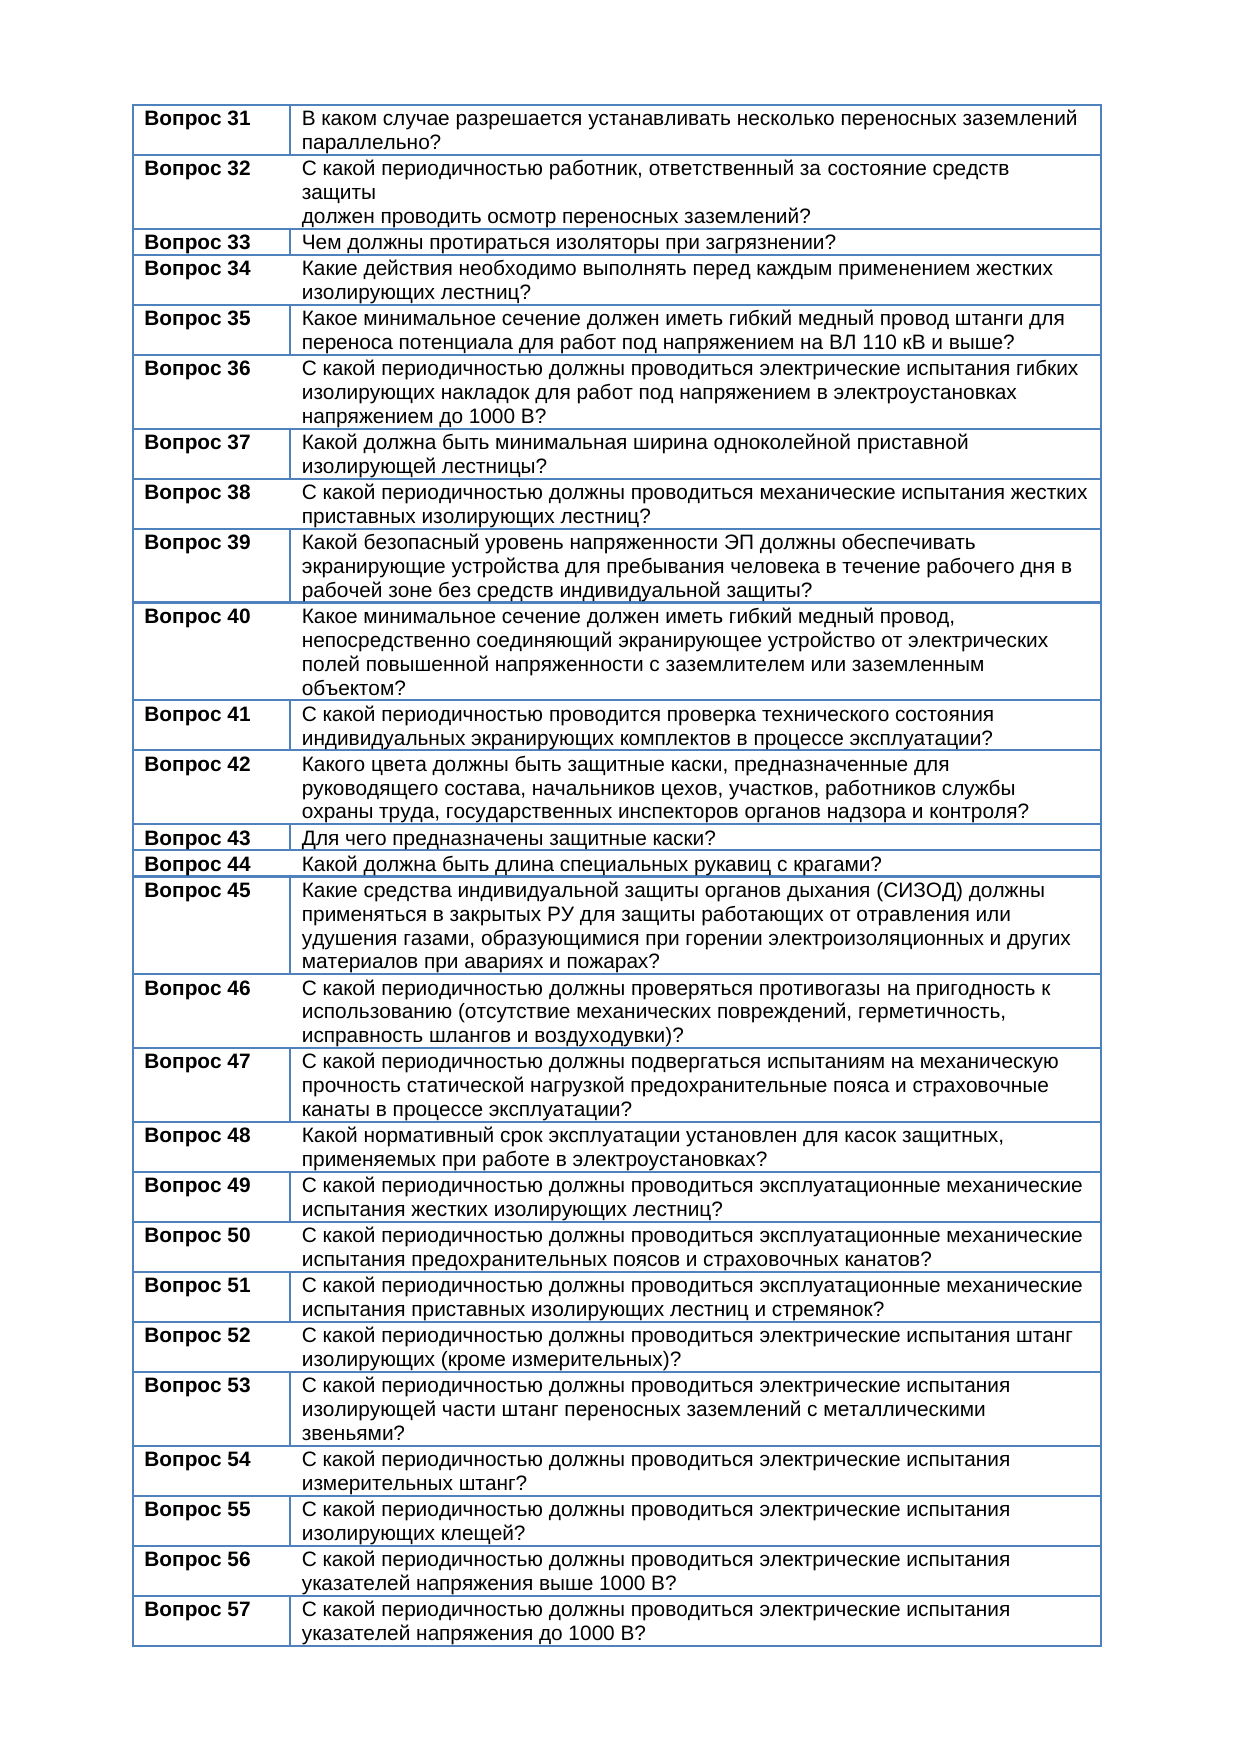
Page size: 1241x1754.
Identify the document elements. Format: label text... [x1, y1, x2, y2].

table_cell Какие действия необходимо выполнять перед каждым применением жестких изолирующих лестниц? [290, 256, 1100, 303]
table_cell С какой периодичностью должны проводиться электрические испытания измерительных штанг? [290, 1447, 1100, 1495]
table_cell Вопрос 37 [134, 430, 289, 477]
table_cell С какой периодичностью должны проводиться электрические испытания указателей напряжения до 1000 В? [291, 1597, 1100, 1645]
table_cell Вопрос 50 [134, 1223, 290, 1271]
table_cell Вопрос 43 [134, 825, 289, 849]
table_cell С какой периодичностью должны проводиться электрические испытания штанг изолирующих (кроме измерительных)? [290, 1323, 1100, 1371]
table_cell Вопрос 40 [134, 604, 290, 699]
table_cell С какой периодичностью должны подвергаться испытаниям на механическую прочность статической нагрузкой предохранительные пояса и страховочные канаты в процессе эксплуатации? [291, 1049, 1100, 1121]
table_cell Вопрос 49 [134, 1173, 289, 1221]
table_cell С какой периодичностью должны проводиться электрические испытания изолирующей части штанг переносных заземлений с металлическими звеньями? [291, 1373, 1100, 1445]
table_cell Вопрос 46 [134, 975, 290, 1047]
table_cell Какое минимальное сечение должен иметь гибкий медный провод штанги для переноса потенциала для работ под напряжением на ВЛ 110 кВ и выше? [291, 306, 1100, 353]
table_cell Вопрос 53 [134, 1373, 289, 1445]
table_cell Вопрос 41 [134, 701, 289, 749]
table_cell Вопрос 51 [134, 1273, 289, 1321]
table_cell Вопрос 32 [134, 156, 290, 227]
table_cell Какой нормативный срок эксплуатации установлен для касок защитных, применяемых при работе в электроустановках? [290, 1123, 1100, 1171]
table_cell Вопрос 35 [134, 306, 289, 353]
table_cell С какой периодичностью должны проводиться механические испытания жестких приставных изолирующих лестниц? [290, 480, 1100, 527]
table_cell Вопрос 42 [134, 751, 290, 823]
table_cell Какого цвета должны быть защитные каски, предназначенные для руководящего состава, начальников цехов, участков, работников службы охраны труда, государственных инспекторов органов надзора и контроля? [290, 751, 1100, 823]
table_cell Вопрос 39 [134, 530, 289, 601]
table_cell Вопрос 38 [134, 480, 290, 527]
table_cell Вопрос 44 [134, 851, 290, 875]
table_cell Какой безопасный уровень напряженности ЭП должны обеспечивать экранирующие устройства для пребывания человека в течение рабочего дня в рабочей зоне без средств индивидуальной защиты? [291, 530, 1100, 601]
table_cell С какой периодичностью должны проводиться электрические испытания гибких изолирующих накладок для работ под напряжением в электроустановках напряжением до 1000 В? [290, 356, 1100, 427]
table_cell С какой периодичностью проводится проверка технического состояния индивидуальных экранирующих комплектов в процессе эксплуатации? [291, 701, 1100, 749]
table_cell Вопрос 56 [134, 1547, 290, 1595]
table_cell Вопрос 45 [134, 878, 289, 973]
table_cell Какой должна быть длина специальных рукавиц с крагами? [290, 851, 1100, 875]
table_cell Вопрос 48 [134, 1123, 290, 1171]
table_cell С какой периодичностью должны проводиться эксплуатационные механические испытания предохранительных поясов и страховочных канатов? [290, 1223, 1100, 1271]
table_cell С какой периодичностью должны проверяться противогазы на пригодность к использованию (отсутствие механических повреждений, герметичность, исправность шлангов и воздуходувки)? [290, 975, 1100, 1047]
table_cell С какой периодичностью должны проводиться электрические испытания изолирующих клещей? [291, 1497, 1100, 1545]
table_cell С какой периодичностью должны проводиться эксплуатационные механические испытания жестких изолирующих лестниц? [291, 1173, 1100, 1221]
table_cell Вопрос 54 [134, 1447, 290, 1495]
table_cell Вопрос 31 [134, 106, 289, 153]
table_cell С какой периодичностью работник, ответственный за состояние средств защиты должен проводить осмотр переносных заземлений? [290, 156, 1100, 227]
table_cell Вопрос 47 [134, 1049, 289, 1121]
table_cell Вопрос 33 [134, 230, 289, 253]
table_cell Вопрос 55 [134, 1497, 289, 1545]
table_cell Какое минимальное сечение должен иметь гибкий медный провод, непосредственно соединяющий экранирующее устройство от электрических полей повышенной напряженности с заземлителем или заземленным объектом? [290, 604, 1100, 699]
table_cell Какие средства индивидуальной защиты органов дыхания (СИЗОД) должны применяться в закрытых РУ для защиты работающих от отравления или удушения газами, образующимися при горении электроизоляционных и других материалов при авариях и пожарах? [291, 878, 1100, 973]
table_cell Для чего предназначены защитные каски? [291, 825, 1100, 849]
table_cell Вопрос 52 [134, 1323, 290, 1371]
table_cell Чем должны протираться изоляторы при загрязнении? [291, 230, 1100, 253]
table_cell Вопрос 34 [134, 256, 290, 303]
table_cell С какой периодичностью должны проводиться эксплуатационные механические испытания приставных изолирующих лестниц и стремянок? [291, 1273, 1100, 1321]
table_cell С какой периодичностью должны проводиться электрические испытания указателей напряжения выше 1000 В? [290, 1547, 1100, 1595]
table_cell Вопрос 57 [134, 1597, 289, 1645]
table_cell В каком случае разрешается устанавливать несколько переносных заземлений параллельно? [291, 106, 1100, 153]
table_cell Вопрос 36 [134, 356, 290, 427]
table_cell Какой должна быть минимальная ширина одноколейной приставной изолирующей лестницы? [291, 430, 1100, 477]
